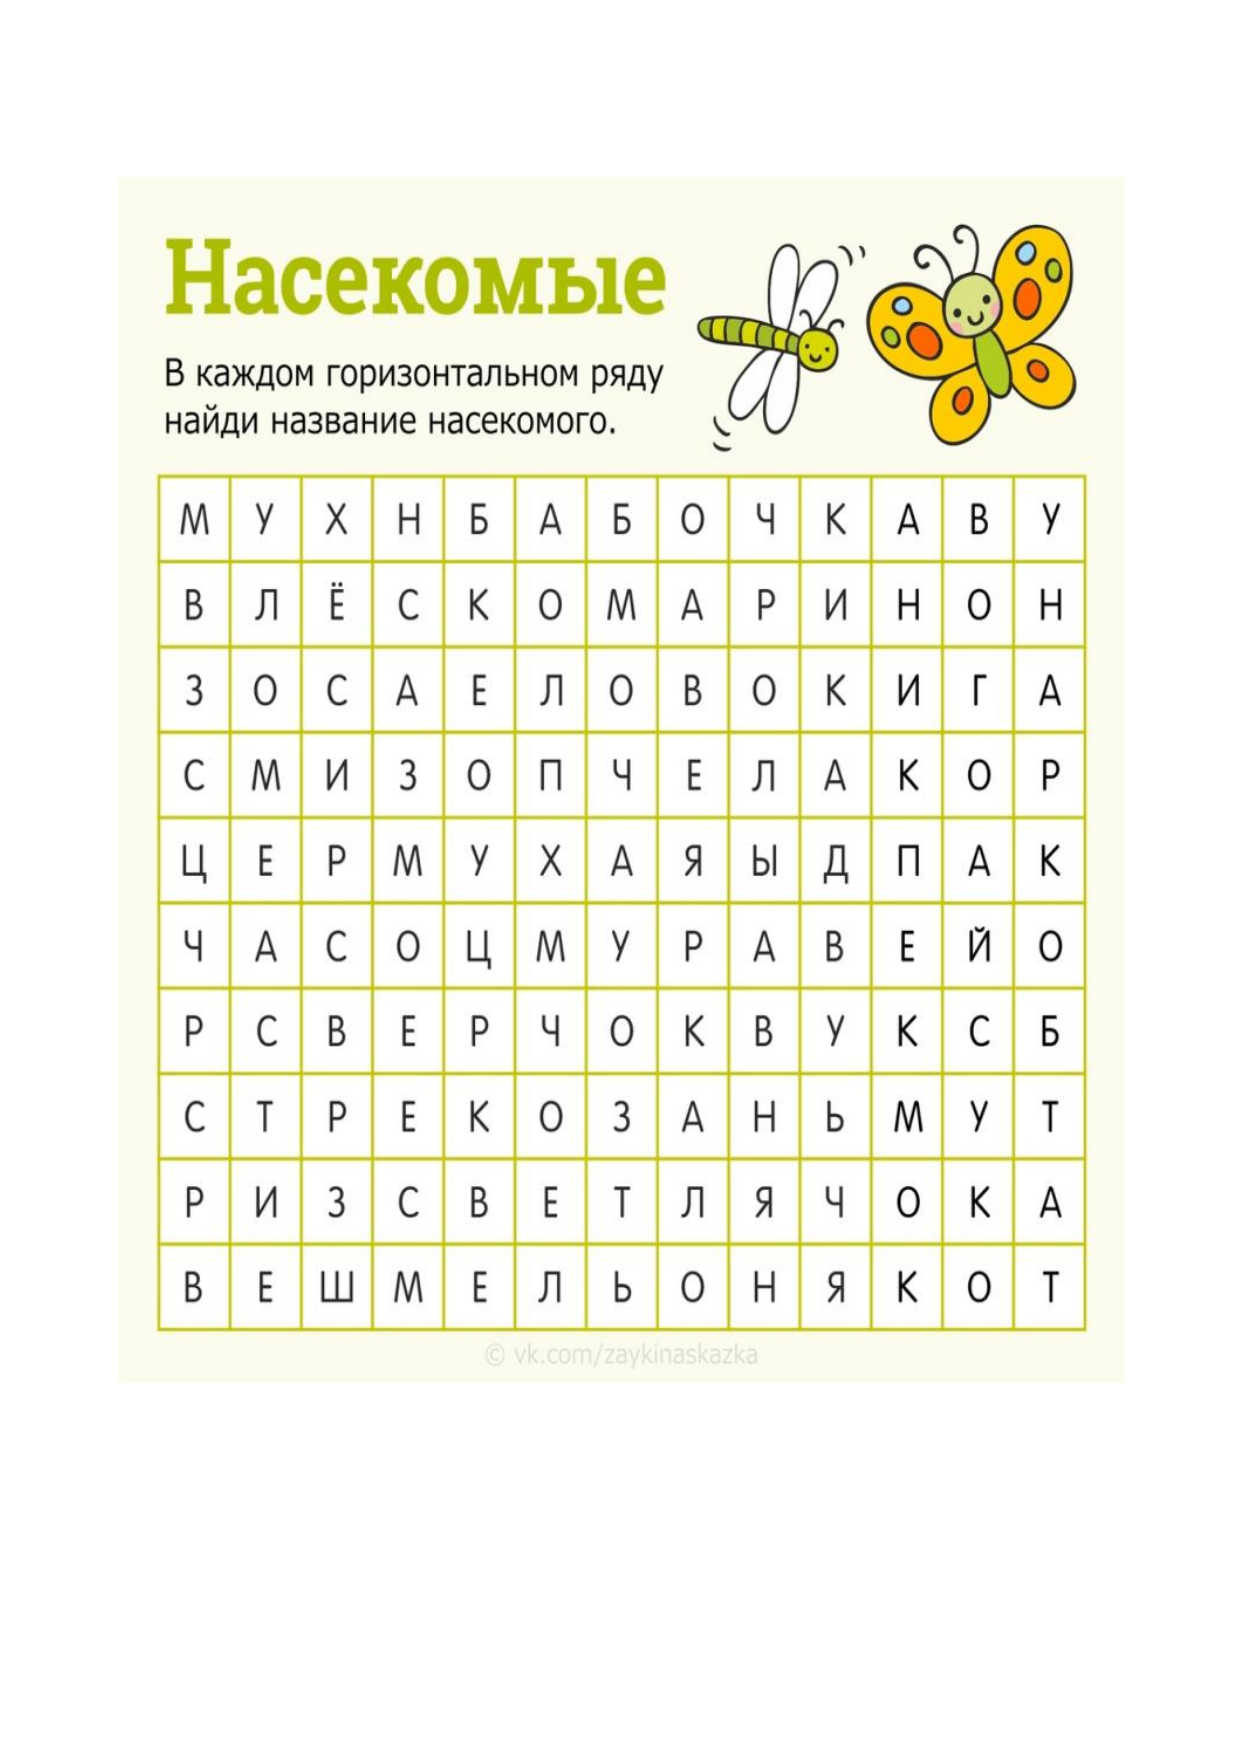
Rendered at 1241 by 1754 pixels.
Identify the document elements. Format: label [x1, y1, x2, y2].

picture [118, 177, 1125, 1383]
